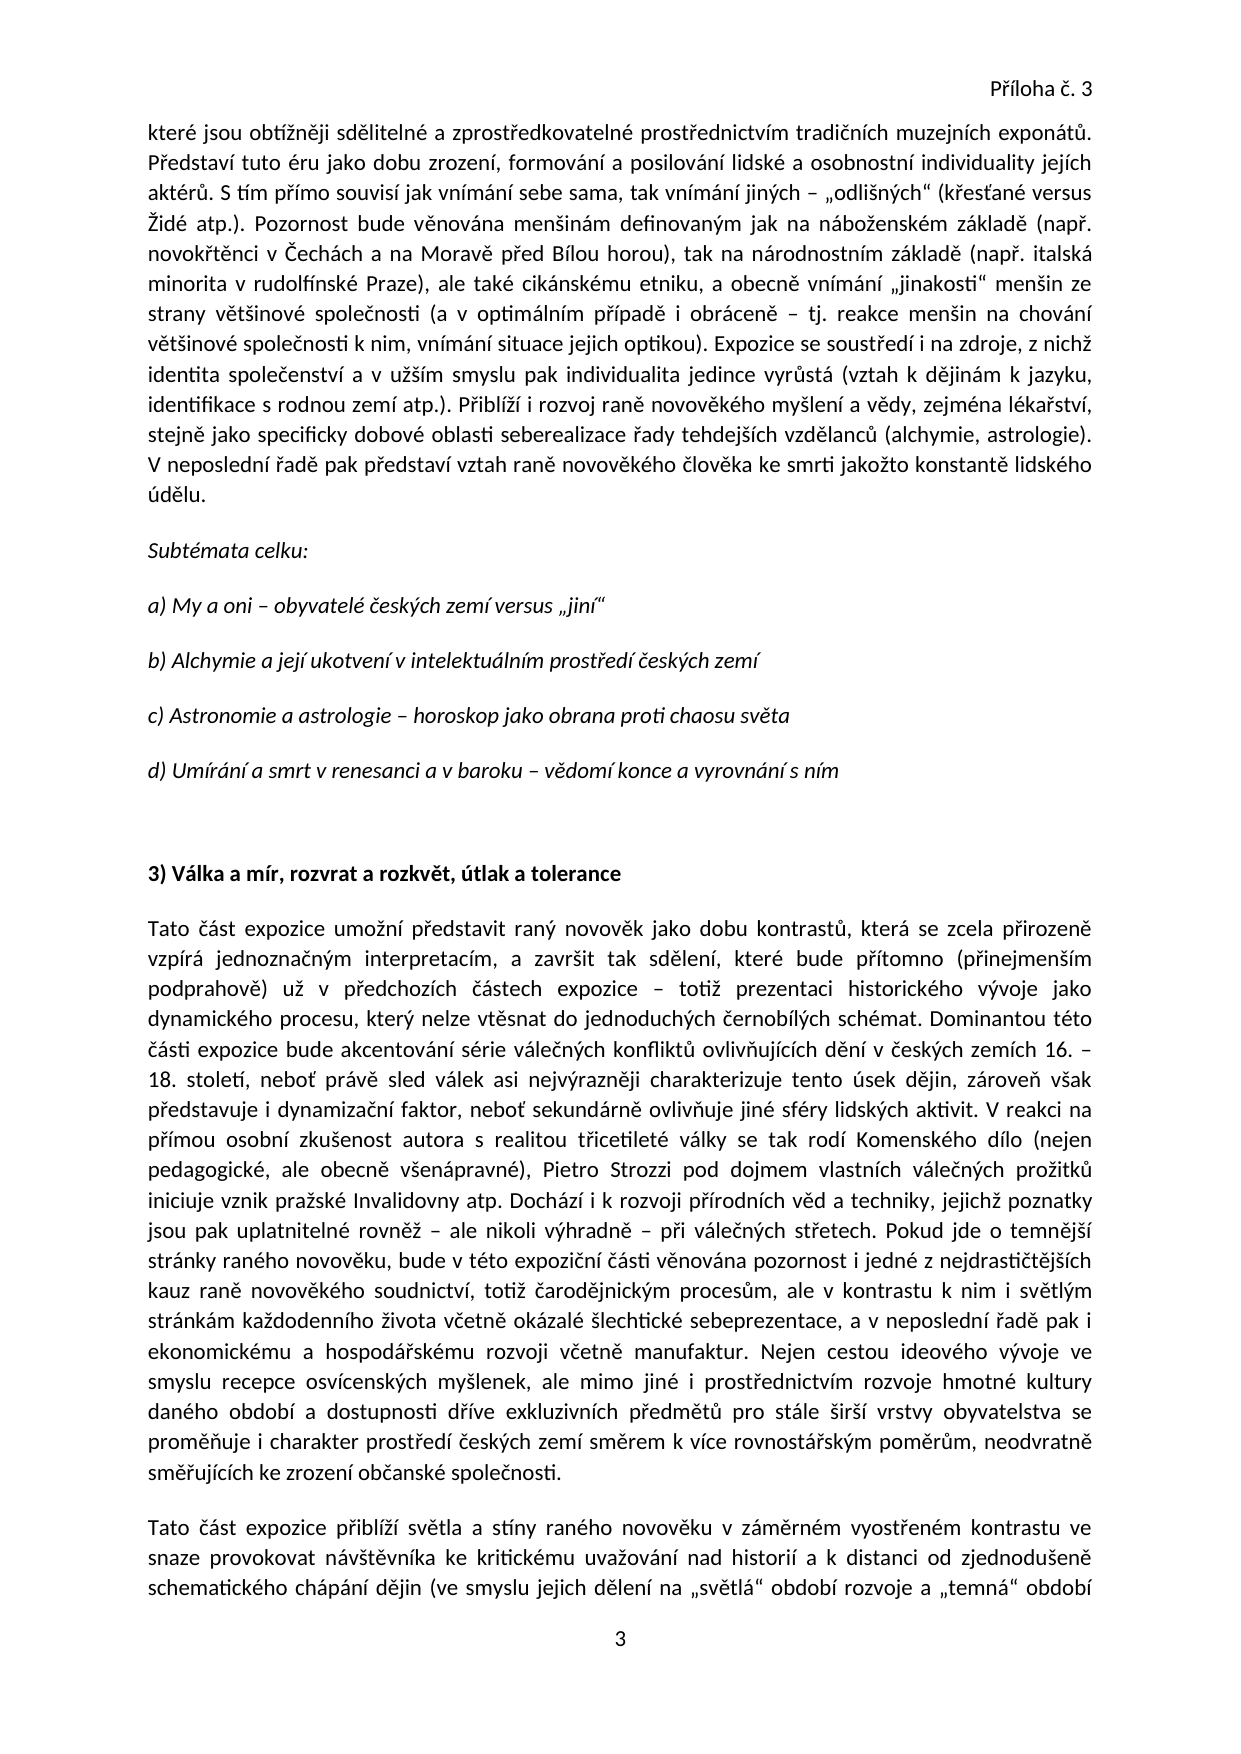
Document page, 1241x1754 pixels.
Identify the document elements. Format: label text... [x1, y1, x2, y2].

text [148, 1513, 1092, 1601]
text Tato část expozice umožní představit raný novověk jako dobu kontrastů, která se zcela přirozeně vzpírá jednoznačným interpretacím, a završit tak sdělení, které bude přítomno (přinejmenším podprahově) už v předchozích částech expozice – totiž prezentaci historického vývoje jako dynamického procesu, který nelze vtěsnat do jednoduchých černobílých schémat. Dominantou této části expozice bude akcentování série válečných konfliktů ovlivňujících dění v českých zemích 16. – 18. století, neboť právě sled válek asi nejvýrazněji charakterizuje tento úsek dějin, zároveň však představuje i dynamizační faktor, neboť sekundárně ovlivňuje jiné sféry lidských aktivit. V reakci na přímou osobní zkušenost autora s realitou třicetileté války se tak rodí Komenského dílo (nejen pedagogické, ale obecně všenápravné), Pietro Strozzi pod dojmem vlastních válečných prožitků iniciuje vznik pražské Invalidovny atp. Dochází i k rozvoji přírodních věd a techniky, jejichž poznatky jsou pak uplatnitelné rovněž – ale nikoli výhradně – při válečných střetech. Pokud jde o temnější stránky raného novověku, bude v této expoziční části věnována pozornost i jedné z nejdrastičtějších kauz raně novověkého soudnictví, totiž čarodějnickým procesům, ale v kontrastu k nim i světlým stránkám každodenního života včetně okázalé šlechtické sebeprezentace, a v neposlední řadě pak i ekonomickému a hospodářskému rozvoji včetně manufaktur. Nejen cestou ideového vývoje ve smyslu recepce osvícenských myšlenek, ale mimo jiné i prostřednictvím rozvoje hmotné kultury daného období a dostupnosti dříve exkluzivních předmětů pro stále širší vrstvy obyvatelstva se proměňuje i charakter prostředí českých zemí směrem k více rovnostářským poměrům, neodvratně směřujících ke zrození občanské společnosti. [148, 914, 1092, 1486]
text c) Astronomie a astrologie – horoskop jako obrana proti chaosu světa [148, 701, 1092, 729]
text d) Umírání a smrt v renesanci a v baroku – vědomí konce a vyrovnání s ním [148, 757, 1092, 785]
text a) My a oni – obyvatelé českých zemí versus „jiní“ [148, 591, 1092, 619]
text Subtémata celku: [148, 536, 1092, 564]
text b) Alchymie a její ukotvení v intelektuálním prostředí českých zemí [148, 646, 1092, 674]
text 3) Válka a mír, rozvrat a rozkvět, útlak a tolerance [148, 859, 1092, 887]
